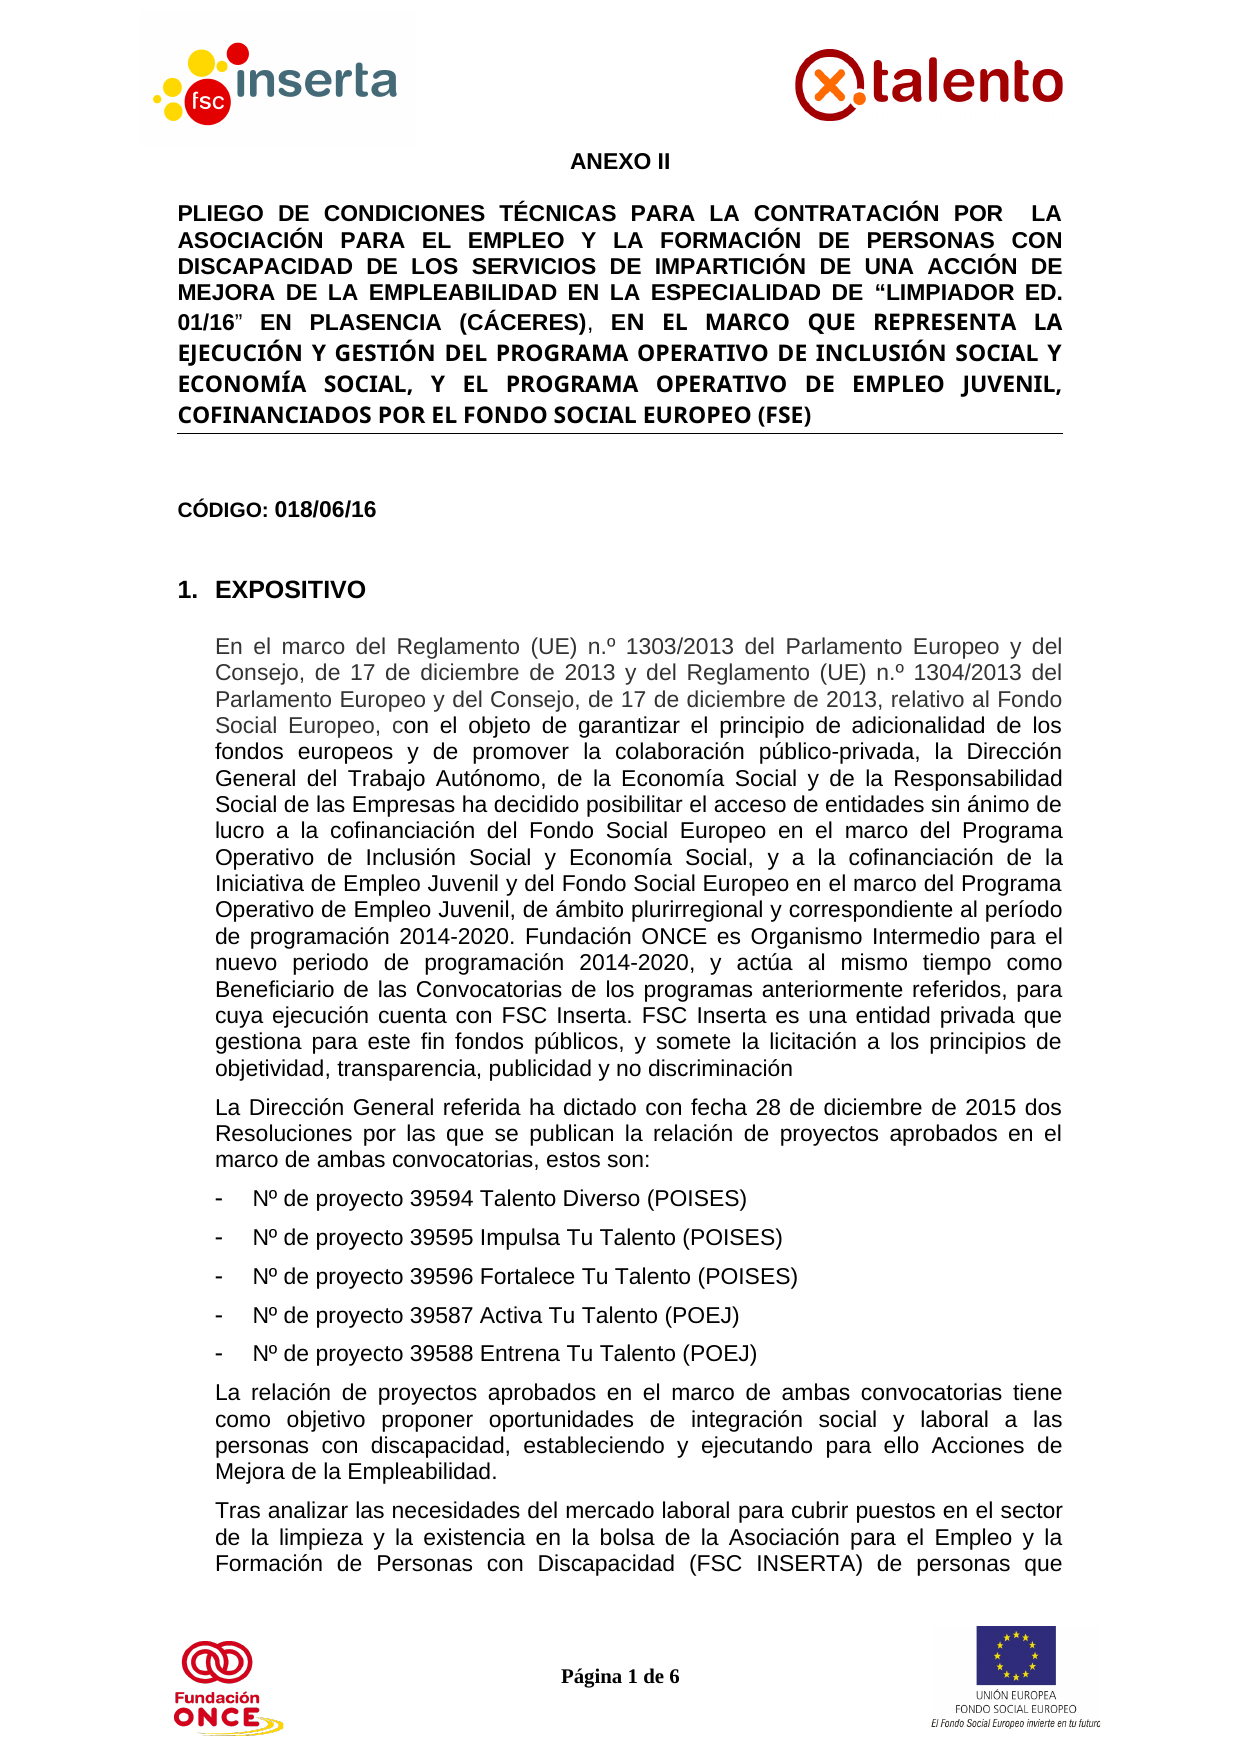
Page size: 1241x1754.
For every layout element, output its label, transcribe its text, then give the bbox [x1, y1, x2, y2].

list Nº de proyecto 39596 Fortalece Tu Talento (POISES) [215, 1263, 1063, 1289]
text La Dirección General referida ha dictado con fecha 28 de diciembre de 2015 dos Resoluciones por las que se publican la relación de proyectos aprobados en el marco de ambas convocatorias, estos son: [215, 1093, 1063, 1172]
picture [140, 11, 416, 146]
list Nº de proyecto 39587 Activa Tu Talento (POEJ) [215, 1302, 1063, 1328]
list Nº de proyecto 39588 Entrena Tu Talento (POEJ) [215, 1340, 1063, 1367]
text ANEXO II [177, 148, 1063, 174]
picture [173, 1641, 284, 1736]
picture [931, 1626, 1100, 1729]
text CÓDIGO: 018/06/16 [177, 496, 1063, 523]
picture [795, 49, 1063, 121]
list Nº de proyecto 39594 Talento Diverso (POISES) [215, 1185, 1063, 1211]
list Nº de proyecto 39595 Impulsa Tu Talento (POISES) [215, 1224, 1063, 1250]
text PLIEGO DE CONDICIONES TÉCNICAS PARA LA CONTRATACIÓN POR LA ASOCIACIÓN PARA EL EMPLEO Y LA FORMACIÓN DE PERSONAS CON DISCAPACIDAD DE LOS SERVICIOS DE IMPARTICIÓN DE UNA ACCIÓN DE MEJORA DE LA EMPLEABILIDAD EN LA ESPECIALIDAD DE “LIMPIADOR ED. 01/16” EN PLASENCIA (CÁCERES), EN EL MARCO QUE REPRESENTA LA EJECUCIÓN Y GESTIÓN DEL PROGRAMA OPERATIVO DE INCLUSIÓN SOCIAL Y ECONOMÍA SOCIAL, Y EL PROGRAMA OPERATIVO DE EMPLEO JUVENIL, COFINANCIADOS POR EL FONDO SOCIAL EUROPEO (FSE) [177, 200, 1063, 433]
list EXPOSITIVO [177, 575, 1063, 604]
text En el marco del Reglamento (UE) n.º 1303/2013 del Parlamento Europeo y del Consejo, de 17 de diciembre de 2013 y del Reglamento (UE) n.º 1304/2013 del Parlamento Europeo y del Consejo, de 17 de diciembre de 2013, relativo al Fondo Social Europeo, con el objeto de garantizar el principio de adicionalidad de los fondos europeos y de promover la colaboración público-privada, la Dirección General del Trabajo Autónomo, de la Economía Social y de la Responsabilidad Social de las Empresas ha decidido posibilitar el acceso de entidades sin ánimo de lucro a la cofinanciación del Fondo Social Europeo en el marco del Programa Operativo de Inclusión Social y Economía Social, y a la cofinanciación de la Iniciativa de Empleo Juvenil y del Fondo Social Europeo en el marco del Programa Operativo de Empleo Juvenil, de ámbito plurirregional y correspondiente al período de programación 2014-2020. Fundación ONCE es Organismo Intermedio para el nuevo periodo de programación 2014-2020, y actúa al mismo tiempo como Beneficiario de las Convocatorias de los programas anteriormente referidos, para cuya ejecución cuenta con FSC Inserta. FSC Inserta es una entidad privada que gestiona para este fin fondos públicos, y somete la licitación a los principios de objetividad, transparencia, publicidad y no discriminación [215, 633, 1063, 1081]
text La relación de proyectos aprobados en el marco de ambas convocatorias tiene como objetivo proponer oportunidades de integración social y laboral a las personas con discapacidad, estableciendo y ejecutando para ello Acciones de Mejora de la Empleabilidad. [215, 1379, 1063, 1485]
